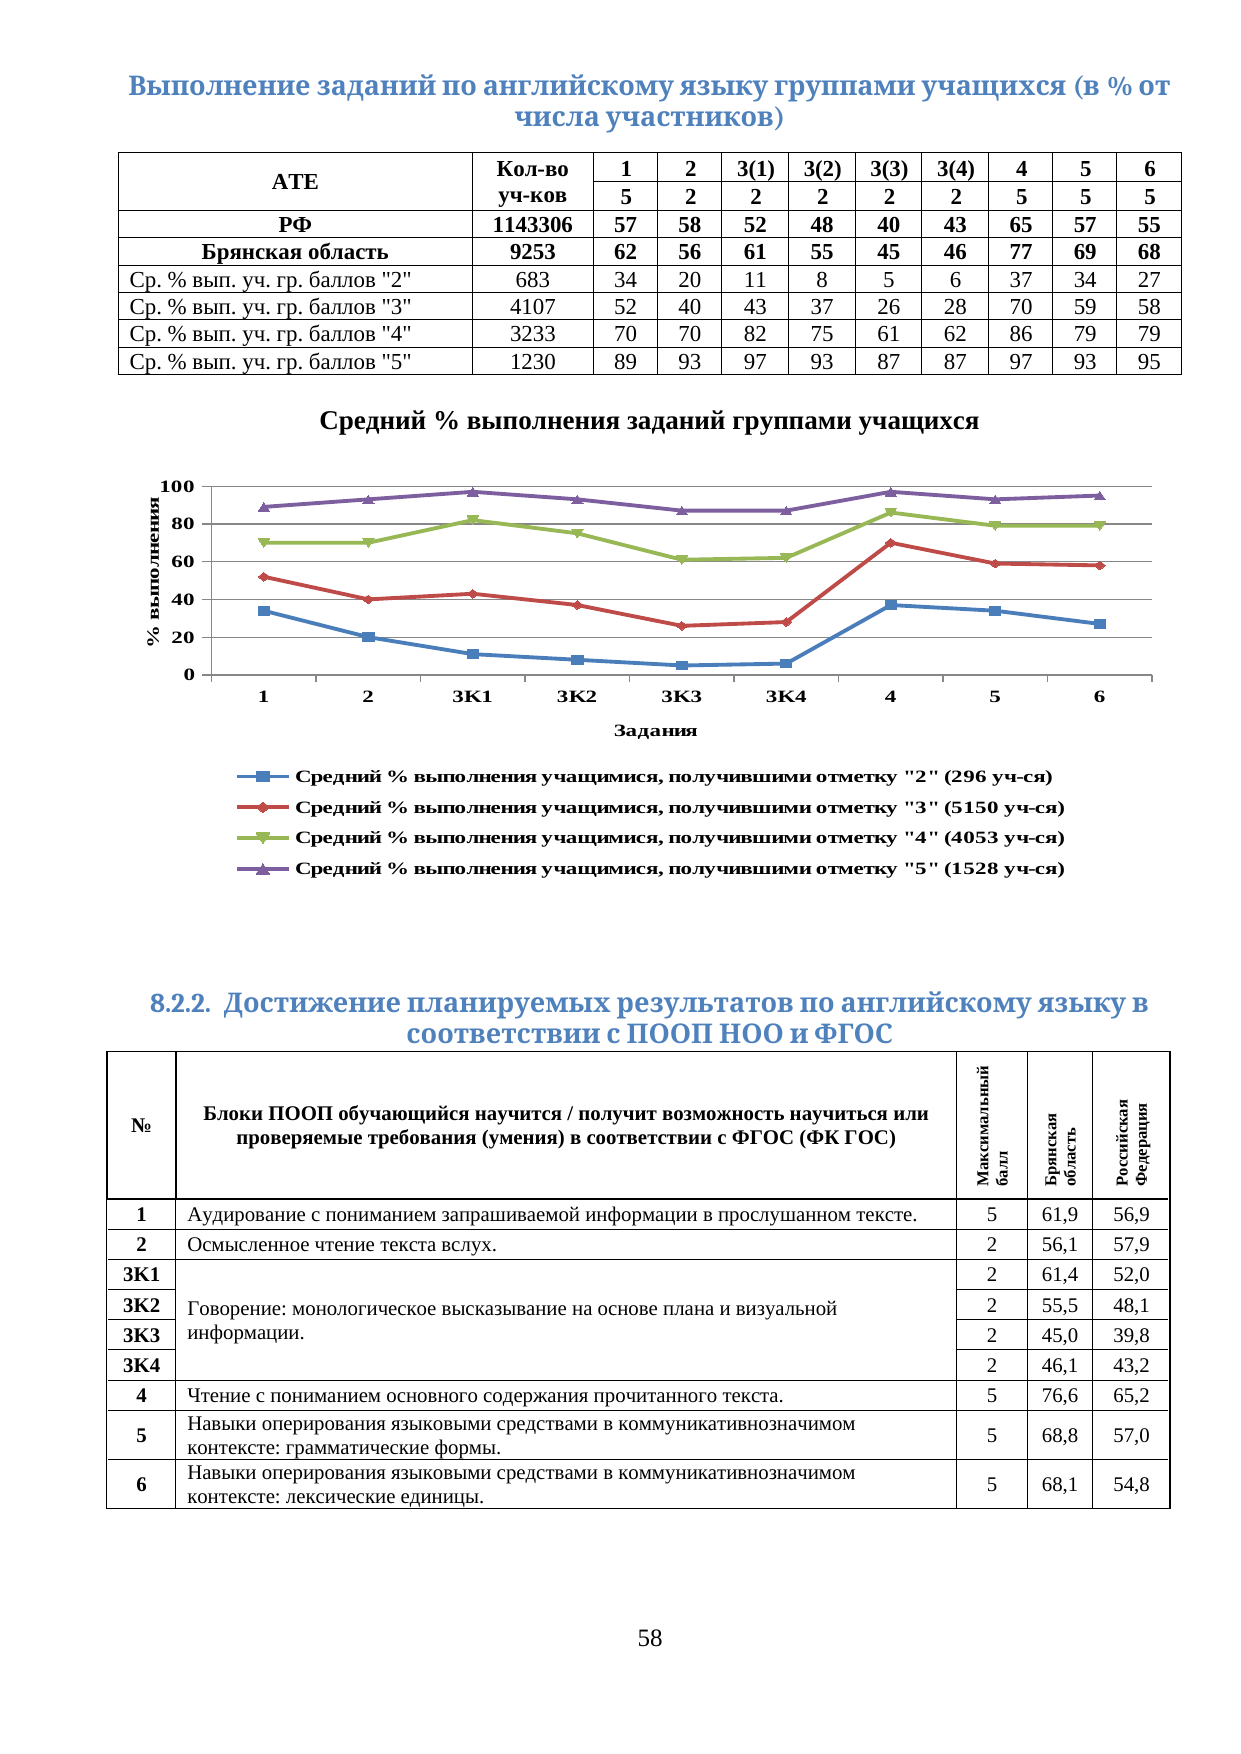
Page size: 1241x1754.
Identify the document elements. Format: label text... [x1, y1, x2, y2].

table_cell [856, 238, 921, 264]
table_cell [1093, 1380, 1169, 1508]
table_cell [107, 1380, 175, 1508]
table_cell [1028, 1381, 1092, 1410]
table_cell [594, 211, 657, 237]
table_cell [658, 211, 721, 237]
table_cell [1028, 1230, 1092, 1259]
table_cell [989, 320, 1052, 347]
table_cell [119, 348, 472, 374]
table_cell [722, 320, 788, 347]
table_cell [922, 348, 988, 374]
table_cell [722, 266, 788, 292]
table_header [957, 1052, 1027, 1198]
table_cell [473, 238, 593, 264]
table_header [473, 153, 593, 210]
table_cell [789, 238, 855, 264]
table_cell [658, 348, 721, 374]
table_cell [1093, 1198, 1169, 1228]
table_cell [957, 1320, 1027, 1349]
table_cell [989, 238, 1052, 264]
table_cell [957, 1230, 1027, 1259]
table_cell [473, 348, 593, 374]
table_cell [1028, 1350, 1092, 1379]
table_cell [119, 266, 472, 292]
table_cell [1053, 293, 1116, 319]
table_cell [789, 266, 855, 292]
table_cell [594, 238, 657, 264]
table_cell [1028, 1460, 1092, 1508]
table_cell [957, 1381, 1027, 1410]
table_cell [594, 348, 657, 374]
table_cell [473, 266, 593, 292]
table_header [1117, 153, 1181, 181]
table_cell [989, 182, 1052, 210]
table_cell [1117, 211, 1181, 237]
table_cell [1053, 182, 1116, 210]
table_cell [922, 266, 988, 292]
subtitle Достижение планируемых результатов по английскому языку в соответствии с ПООП НОО и ФГОС [118, 988, 1181, 1051]
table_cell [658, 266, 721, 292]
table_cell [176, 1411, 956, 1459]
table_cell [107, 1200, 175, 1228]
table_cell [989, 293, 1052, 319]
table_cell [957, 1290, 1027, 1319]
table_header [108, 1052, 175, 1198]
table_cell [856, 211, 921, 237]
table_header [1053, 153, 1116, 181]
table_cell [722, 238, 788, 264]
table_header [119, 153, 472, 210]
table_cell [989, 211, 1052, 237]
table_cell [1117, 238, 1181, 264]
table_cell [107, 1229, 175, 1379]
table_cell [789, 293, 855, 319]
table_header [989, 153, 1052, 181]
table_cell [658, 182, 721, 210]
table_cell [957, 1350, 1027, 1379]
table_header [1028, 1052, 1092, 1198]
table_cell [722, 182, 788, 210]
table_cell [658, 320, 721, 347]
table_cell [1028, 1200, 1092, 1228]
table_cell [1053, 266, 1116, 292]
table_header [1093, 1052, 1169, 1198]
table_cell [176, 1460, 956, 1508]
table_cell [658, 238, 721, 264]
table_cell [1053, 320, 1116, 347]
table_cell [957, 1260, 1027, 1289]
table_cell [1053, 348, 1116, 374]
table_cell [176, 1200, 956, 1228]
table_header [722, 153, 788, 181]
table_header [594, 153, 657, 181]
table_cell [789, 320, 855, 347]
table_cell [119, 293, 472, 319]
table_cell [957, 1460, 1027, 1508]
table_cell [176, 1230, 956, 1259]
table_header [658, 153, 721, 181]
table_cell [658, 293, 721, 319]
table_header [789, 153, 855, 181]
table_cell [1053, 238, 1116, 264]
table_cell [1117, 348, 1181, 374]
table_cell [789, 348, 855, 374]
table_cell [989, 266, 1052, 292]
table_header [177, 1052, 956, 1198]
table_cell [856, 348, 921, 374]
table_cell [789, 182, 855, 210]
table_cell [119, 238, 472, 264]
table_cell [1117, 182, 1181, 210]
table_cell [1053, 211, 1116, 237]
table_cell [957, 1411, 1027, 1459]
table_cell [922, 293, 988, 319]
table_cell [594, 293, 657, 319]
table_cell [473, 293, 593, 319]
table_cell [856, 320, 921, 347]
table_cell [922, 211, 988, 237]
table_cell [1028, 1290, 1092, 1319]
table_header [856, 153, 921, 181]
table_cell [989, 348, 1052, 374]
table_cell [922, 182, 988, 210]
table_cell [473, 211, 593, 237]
text Средний % выполнения заданий группами учащихся [118, 404, 1181, 435]
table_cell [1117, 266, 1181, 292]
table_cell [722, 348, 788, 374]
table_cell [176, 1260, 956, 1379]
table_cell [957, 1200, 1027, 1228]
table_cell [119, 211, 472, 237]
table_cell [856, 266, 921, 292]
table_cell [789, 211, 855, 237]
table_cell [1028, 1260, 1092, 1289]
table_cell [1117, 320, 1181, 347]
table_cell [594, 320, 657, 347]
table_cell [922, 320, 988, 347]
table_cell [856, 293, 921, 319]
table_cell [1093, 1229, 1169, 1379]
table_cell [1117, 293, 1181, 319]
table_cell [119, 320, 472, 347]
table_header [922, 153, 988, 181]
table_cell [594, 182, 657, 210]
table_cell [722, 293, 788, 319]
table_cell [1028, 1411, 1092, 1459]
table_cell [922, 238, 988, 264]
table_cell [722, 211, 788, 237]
subtitle Выполнение заданий по английскому языку группами учащихся (в % от числа участников) [118, 71, 1181, 133]
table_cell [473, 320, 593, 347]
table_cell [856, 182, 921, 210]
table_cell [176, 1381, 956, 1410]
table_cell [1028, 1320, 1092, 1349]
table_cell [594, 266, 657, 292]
